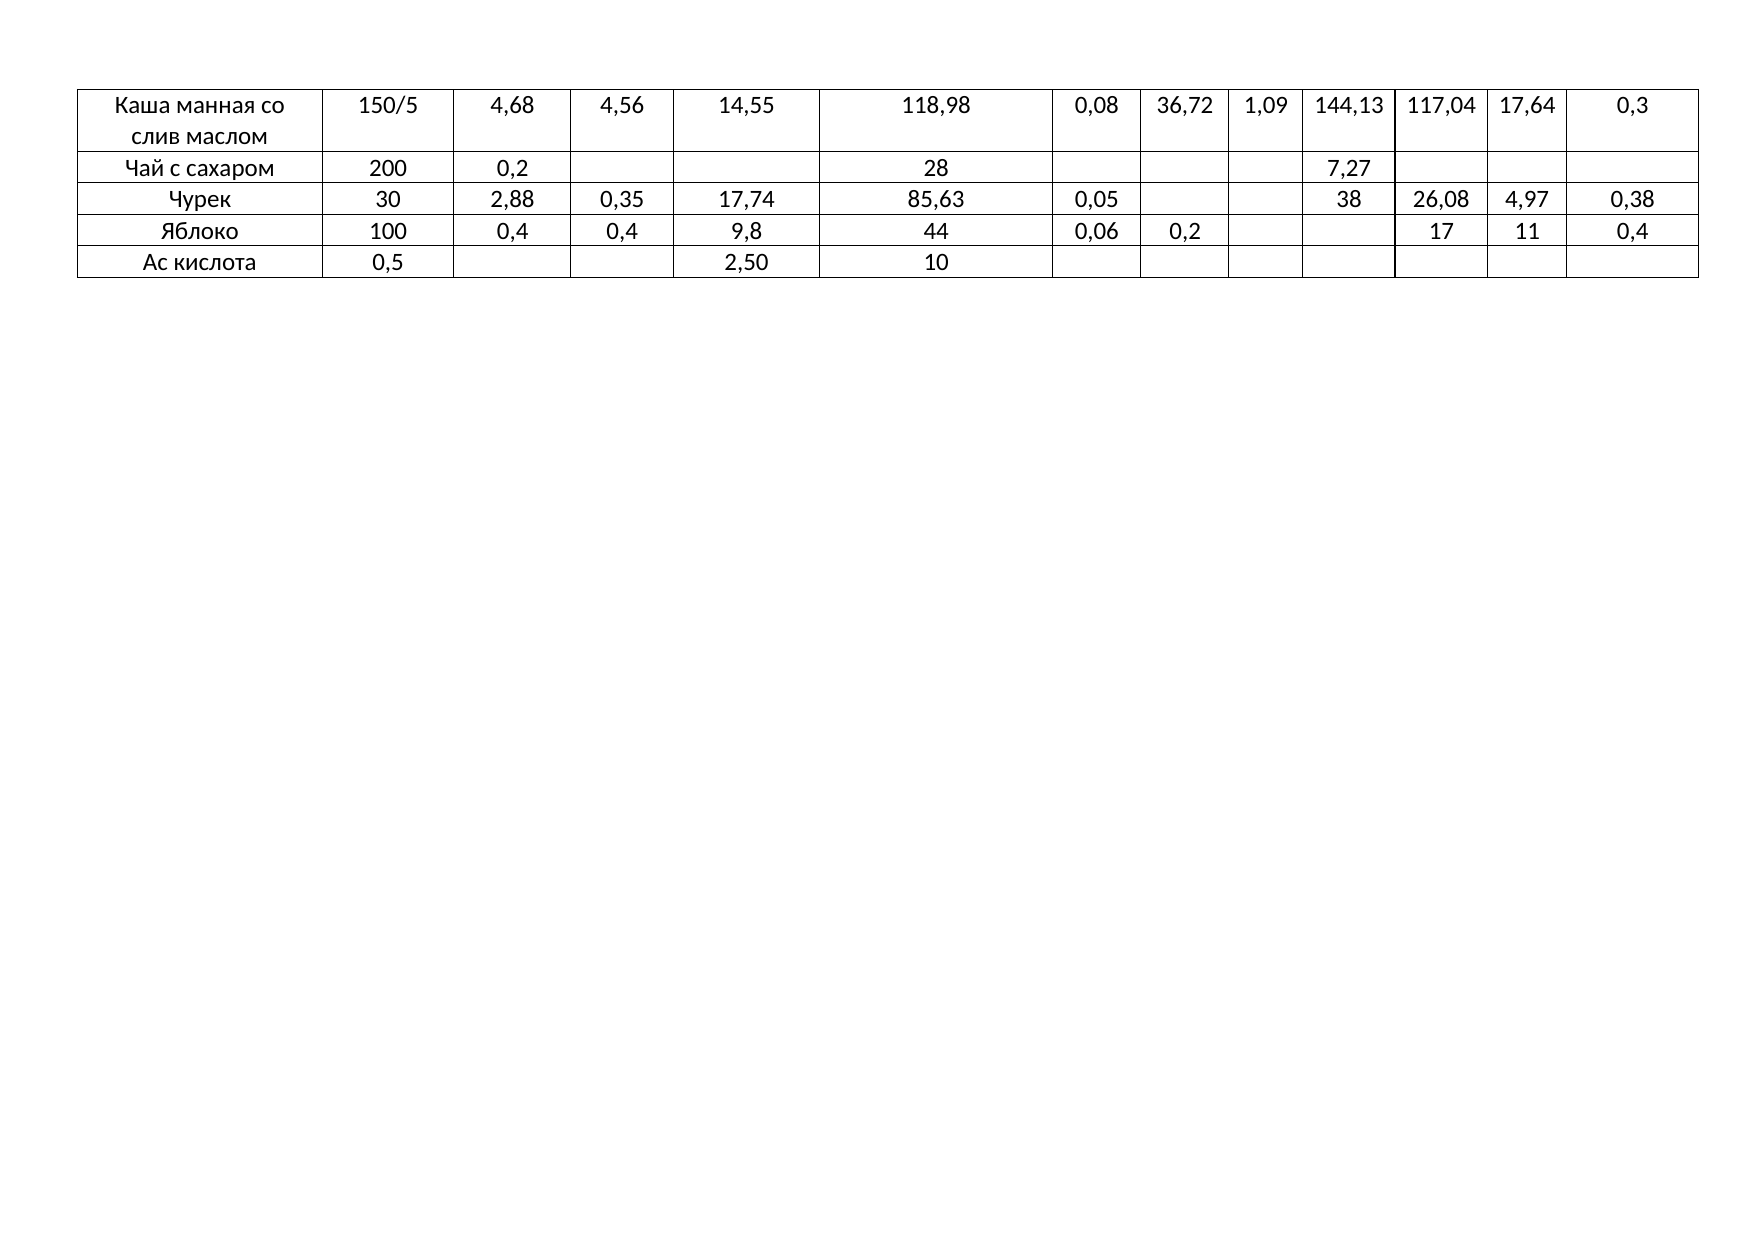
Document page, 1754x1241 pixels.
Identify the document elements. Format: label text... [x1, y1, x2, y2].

table_cell [1303, 246, 1394, 277]
table_cell [1141, 246, 1228, 277]
table_cell 0,4 [1567, 215, 1698, 245]
table_cell 100 [323, 215, 453, 245]
table_cell 85,63 [820, 183, 1052, 214]
table_cell [1053, 246, 1140, 277]
table_cell 0,35 [571, 183, 673, 214]
table_cell [1303, 215, 1394, 245]
table_header 4,68 [454, 90, 570, 151]
table_cell Чурек [78, 183, 322, 214]
table_cell [1396, 246, 1487, 277]
table_cell [1141, 183, 1228, 214]
table_cell 0,05 [1053, 183, 1140, 214]
table_cell 44 [820, 215, 1052, 245]
table_cell 7,27 [1303, 152, 1394, 182]
table_cell [1053, 152, 1140, 182]
table_header 1,09 [1229, 90, 1302, 151]
table_cell 17 [1396, 215, 1487, 245]
table_cell 0,4 [571, 215, 673, 245]
table_header 0,08 [1053, 90, 1140, 151]
table_header 17,64 [1488, 90, 1566, 151]
table_cell [454, 246, 570, 277]
table_cell 2,50 [674, 246, 819, 277]
table_header 4,56 [571, 90, 673, 151]
table_header 0,3 [1567, 90, 1698, 151]
table_cell 28 [820, 152, 1052, 182]
table_cell 11 [1488, 215, 1566, 245]
table_cell 26,08 [1396, 183, 1487, 214]
table_header 36,72 [1141, 90, 1228, 151]
table_cell Ас кислота [78, 246, 322, 277]
table_cell [571, 246, 673, 277]
table_cell Чай с сахаром [78, 152, 322, 182]
table_cell 0,06 [1053, 215, 1140, 245]
table_header 144,13 [1303, 90, 1394, 151]
table_cell 0,2 [1141, 215, 1228, 245]
table_cell [1229, 246, 1302, 277]
table_cell [1229, 183, 1302, 214]
table_cell 2,88 [454, 183, 570, 214]
table_cell 0,38 [1567, 183, 1698, 214]
table_cell 30 [323, 183, 453, 214]
table_cell [1229, 152, 1302, 182]
table_header 118,98 [820, 90, 1052, 151]
table_cell [1396, 152, 1487, 182]
table_cell [571, 152, 673, 182]
table_header 150/5 [323, 90, 453, 151]
table_cell [1488, 246, 1566, 277]
table_cell [674, 152, 819, 182]
table_cell [1488, 152, 1566, 182]
table_header 117,04 [1396, 90, 1487, 151]
table_cell 10 [820, 246, 1052, 277]
table_cell 0,2 [454, 152, 570, 182]
table_cell 38 [1303, 183, 1394, 214]
table_cell 0,5 [323, 246, 453, 277]
table_cell [1567, 246, 1698, 277]
table_cell 17,74 [674, 183, 819, 214]
table_cell [1567, 152, 1698, 182]
table_cell 9,8 [674, 215, 819, 245]
table_header Каша манная со слив маслом [78, 90, 322, 151]
table_cell 4,97 [1488, 183, 1566, 214]
table_cell [1141, 152, 1228, 182]
table_header 14,55 [674, 90, 819, 151]
table_cell 200 [323, 152, 453, 182]
table_cell 0,4 [454, 215, 570, 245]
table_cell [1229, 215, 1302, 245]
table_cell Яблоко [78, 215, 322, 245]
